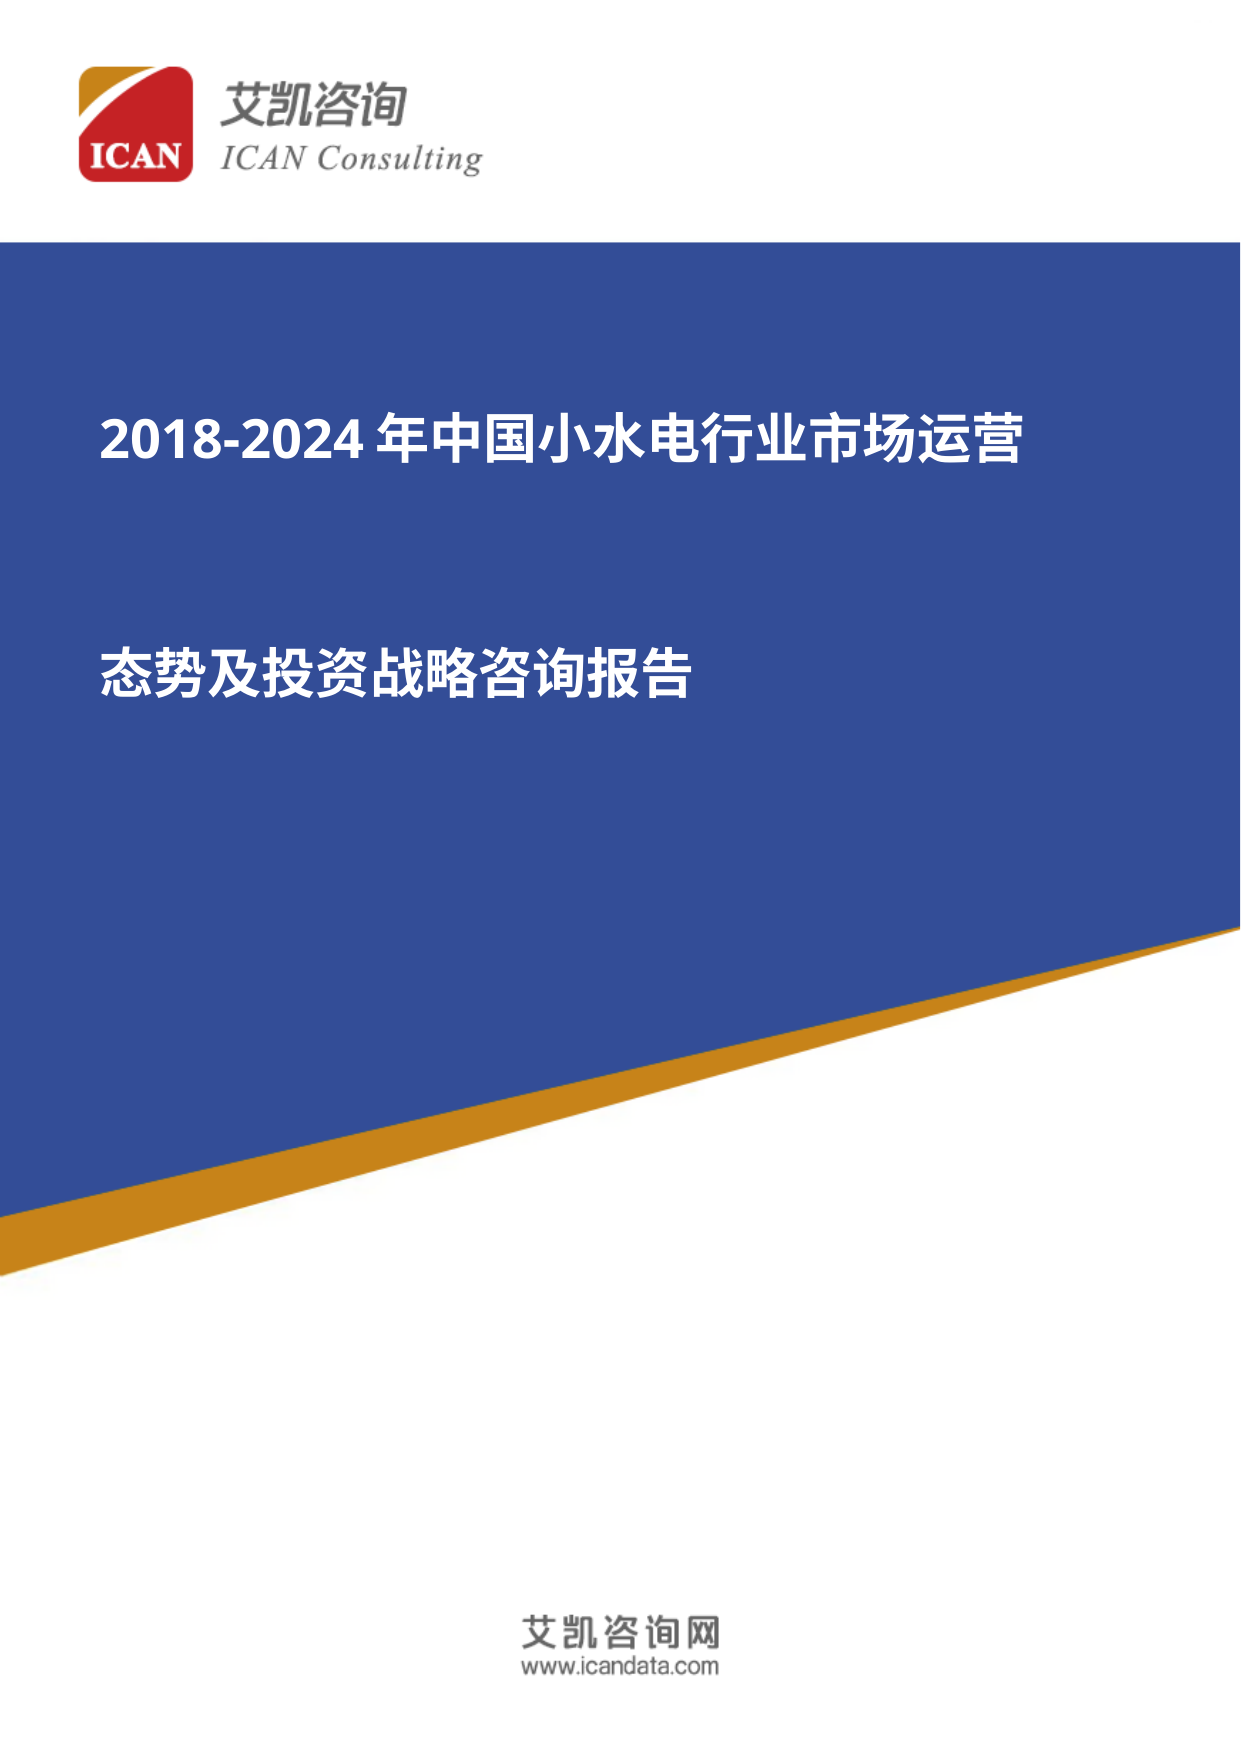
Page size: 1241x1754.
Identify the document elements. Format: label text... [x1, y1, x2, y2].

picture [0, 5, 1241, 1754]
subtitle 2018-2024年中国小水电行业市场运营态势及投资战略咨询报告 [99, 386, 1053, 718]
